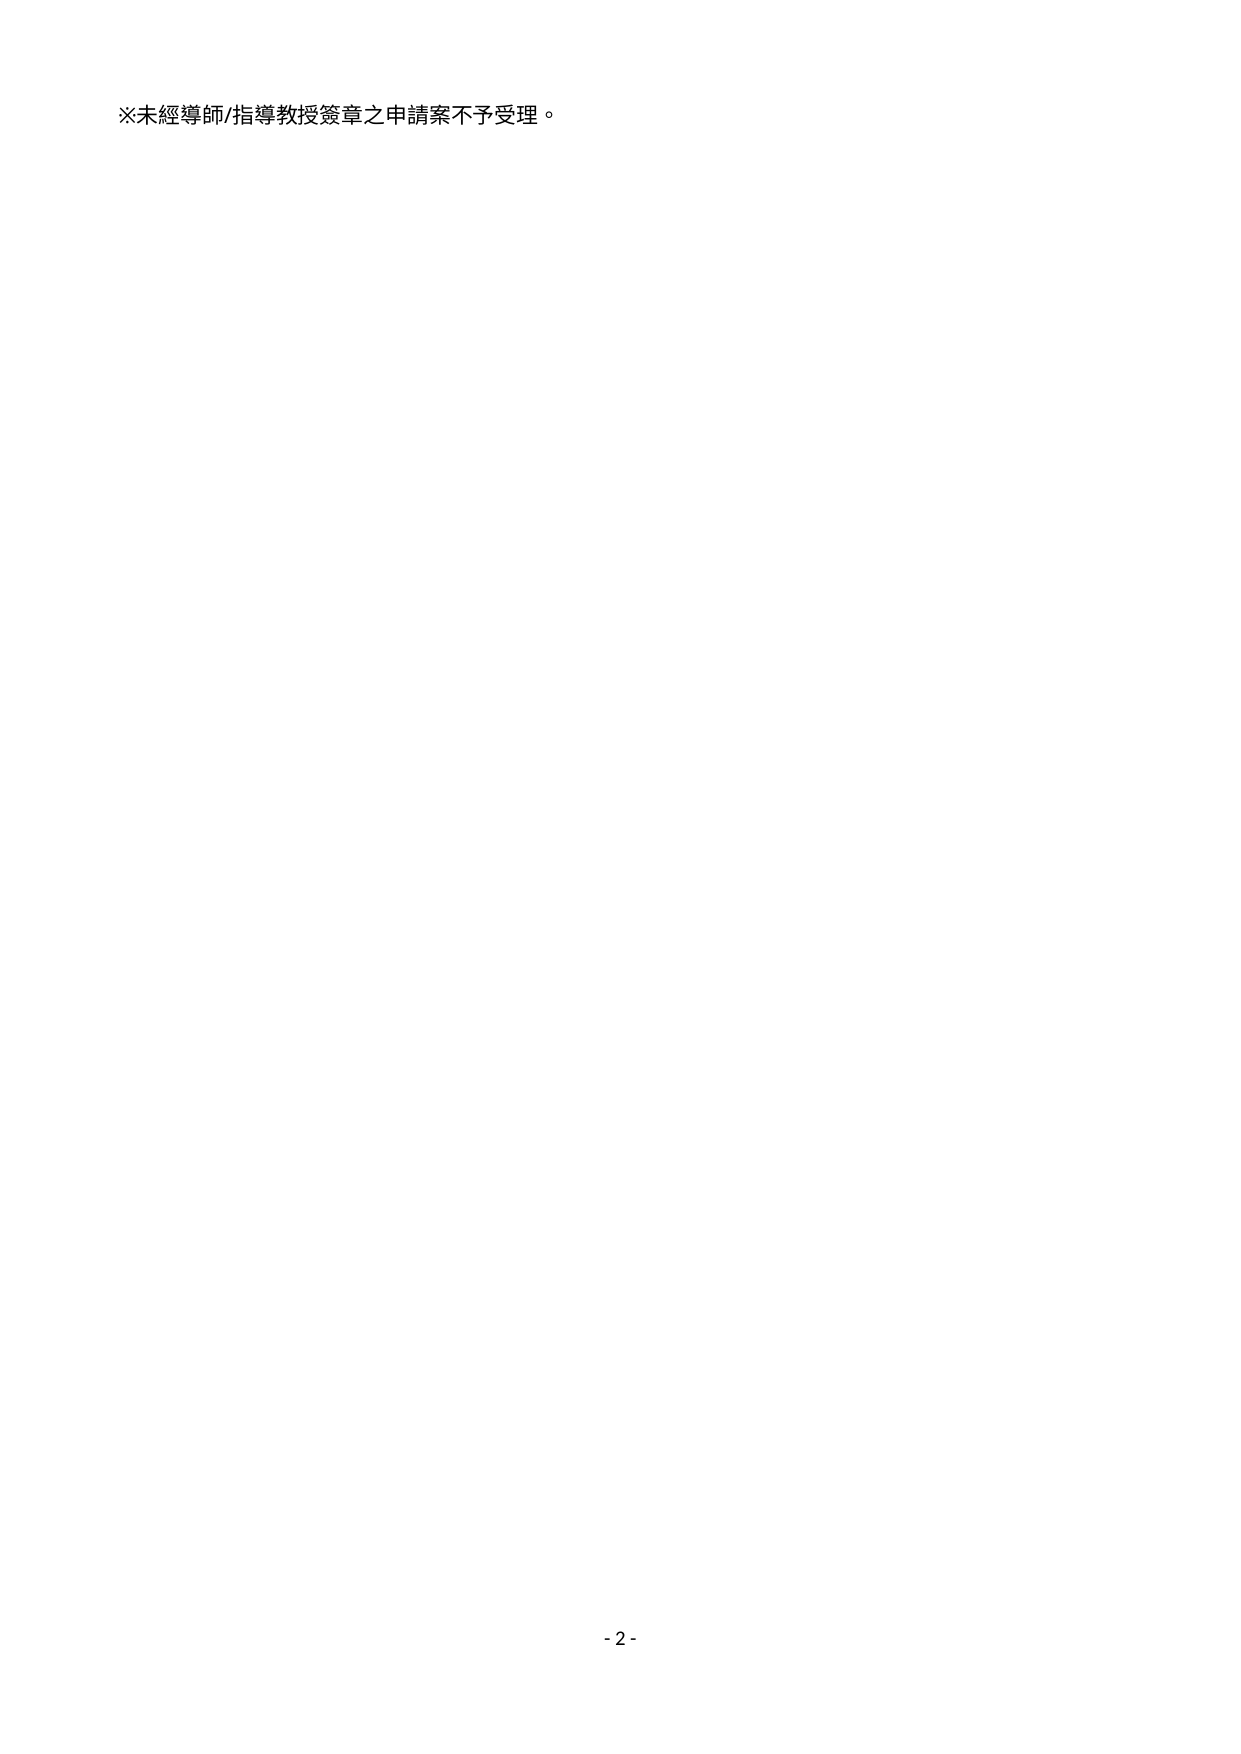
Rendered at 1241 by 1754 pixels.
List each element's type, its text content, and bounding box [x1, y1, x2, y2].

text ※未經導師/指導教授簽章之申請案不予受理。 [118, 89, 1122, 133]
